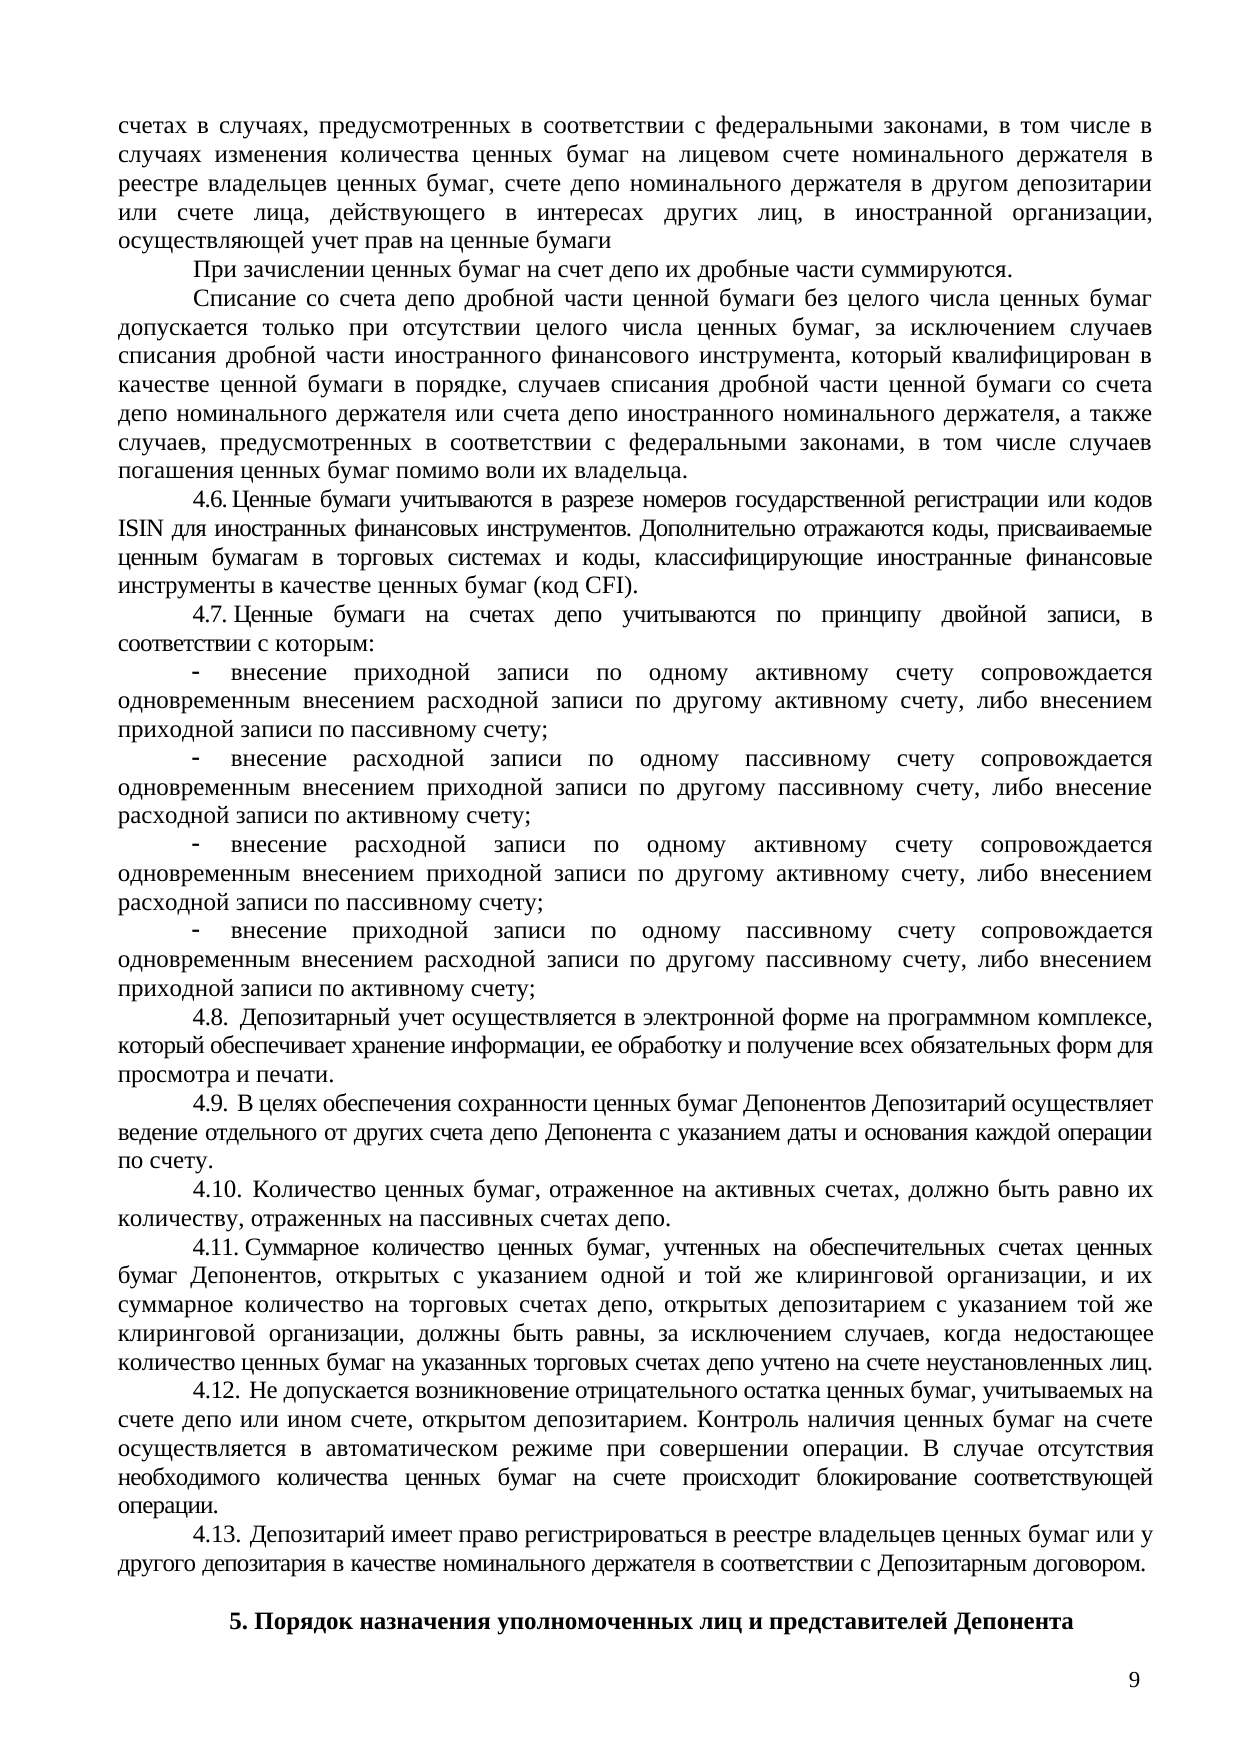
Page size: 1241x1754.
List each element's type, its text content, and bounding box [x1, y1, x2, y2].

list Не допускается возникновение отрицательного остатка ценных бумаг, учитываемых на счете депо или ином счете, открытом депозитарием. Контроль наличия ценных бумаг на счете осуществляется в автоматическом режиме при совершении операции. В случае отсутствия необходимого количества ценных бумаг на счете происходит блокирование соответствующей операции. [118, 1375, 1154, 1519]
subtitle Порядок назначения уполномоченных лиц и представителей Депонента [229, 1606, 1223, 1635]
list Депозитарий имеет право регистрироваться в реестре владельцев ценных бумаг или у другого депозитария в качестве номинального держателя в соответствии с Депозитарным договором. [118, 1519, 1154, 1577]
list Ценные бумаги на счетах депо учитываются по принципу двойной записи, в соответствии с которым: [118, 599, 1154, 657]
list В целях обеспечения сохранности ценных бумаг Депонентов Депозитарий осуществляет ведение отдельного от других счета депо Депонента с указанием даты и основания каждой операции по счету. [118, 1088, 1154, 1174]
list внесение приходной записи по одному активному счету сопровождается одновременным внесением расходной записи по другому активному счету, либо внесением приходной записи по пассивному счету; [118, 657, 1153, 743]
text Списание со счета депо дробной части ценной бумаги без целого числа ценных бумаг допускается только при отсутствии целого числа ценных бумаг, за исключением случаев списания дробной части иностранного финансового инструмента, который квалифицирован в качестве ценной бумаги в порядке, случаев списания дробной части ценной бумаги со счета депо номинального держателя или счета депо иностранного номинального держателя, а также случаев, предусмотренных в соответствии с федеральными законами, в том числе случаев погашения ценных бумаг помимо воли их владельца. [118, 283, 1153, 484]
list Депозитарный учет осуществляется в электронной форме на программном комплексе, который обеспечивает хранение информации, ее обработку и получение всех обязательных форм для просмотра и печати. [118, 1002, 1154, 1088]
text При зачислении ценных бумаг на счет депо их дробные части суммируются. [193, 254, 1223, 283]
list Количество ценных бумаг, отраженное на активных счетах, должно быть равно их количеству, отраженных на пассивных счетах депо. [118, 1174, 1154, 1232]
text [118, 110, 1153, 254]
list внесение расходной записи по одному пассивному счету сопровождается одновременным внесением приходной записи по другому пассивному счету, либо внесение расходной записи по активному счету; [118, 743, 1153, 829]
list внесение расходной записи по одному активному счету сопровождается одновременным внесением приходной записи по другому активному счету, либо внесением расходной записи по пассивному счету; [118, 829, 1153, 915]
list Ценные бумаги учитываются в разрезе номеров государственной регистрации или кодов ISIN для иностранных финансовых инструментов. Дополнительно отражаются коды, присваиваемые ценным бумагам в торговых системах и коды, классифицирующие иностранные финансовые инструменты в качестве ценных бумаг (код CFI). [118, 484, 1154, 599]
list Суммарное количество ценных бумаг, учтенных на обеспечительных счетах ценных бумаг Депонентов, открытых с указанием одной и той же клиринговой организации, и их суммарное количество на торговых счетах депо, открытых депозитарием с указанием той же клиринговой организации, должны быть равны, за исключением случаев, когда недостающее количество ценных бумаг на указанных торговых счетах депо учтено на счете неустановленных лиц. [118, 1232, 1154, 1375]
list внесение приходной записи по одному пассивному счету сопровождается одновременным внесением расходной записи по другому пассивному счету, либо внесением приходной записи по активному счету; [118, 915, 1153, 1002]
